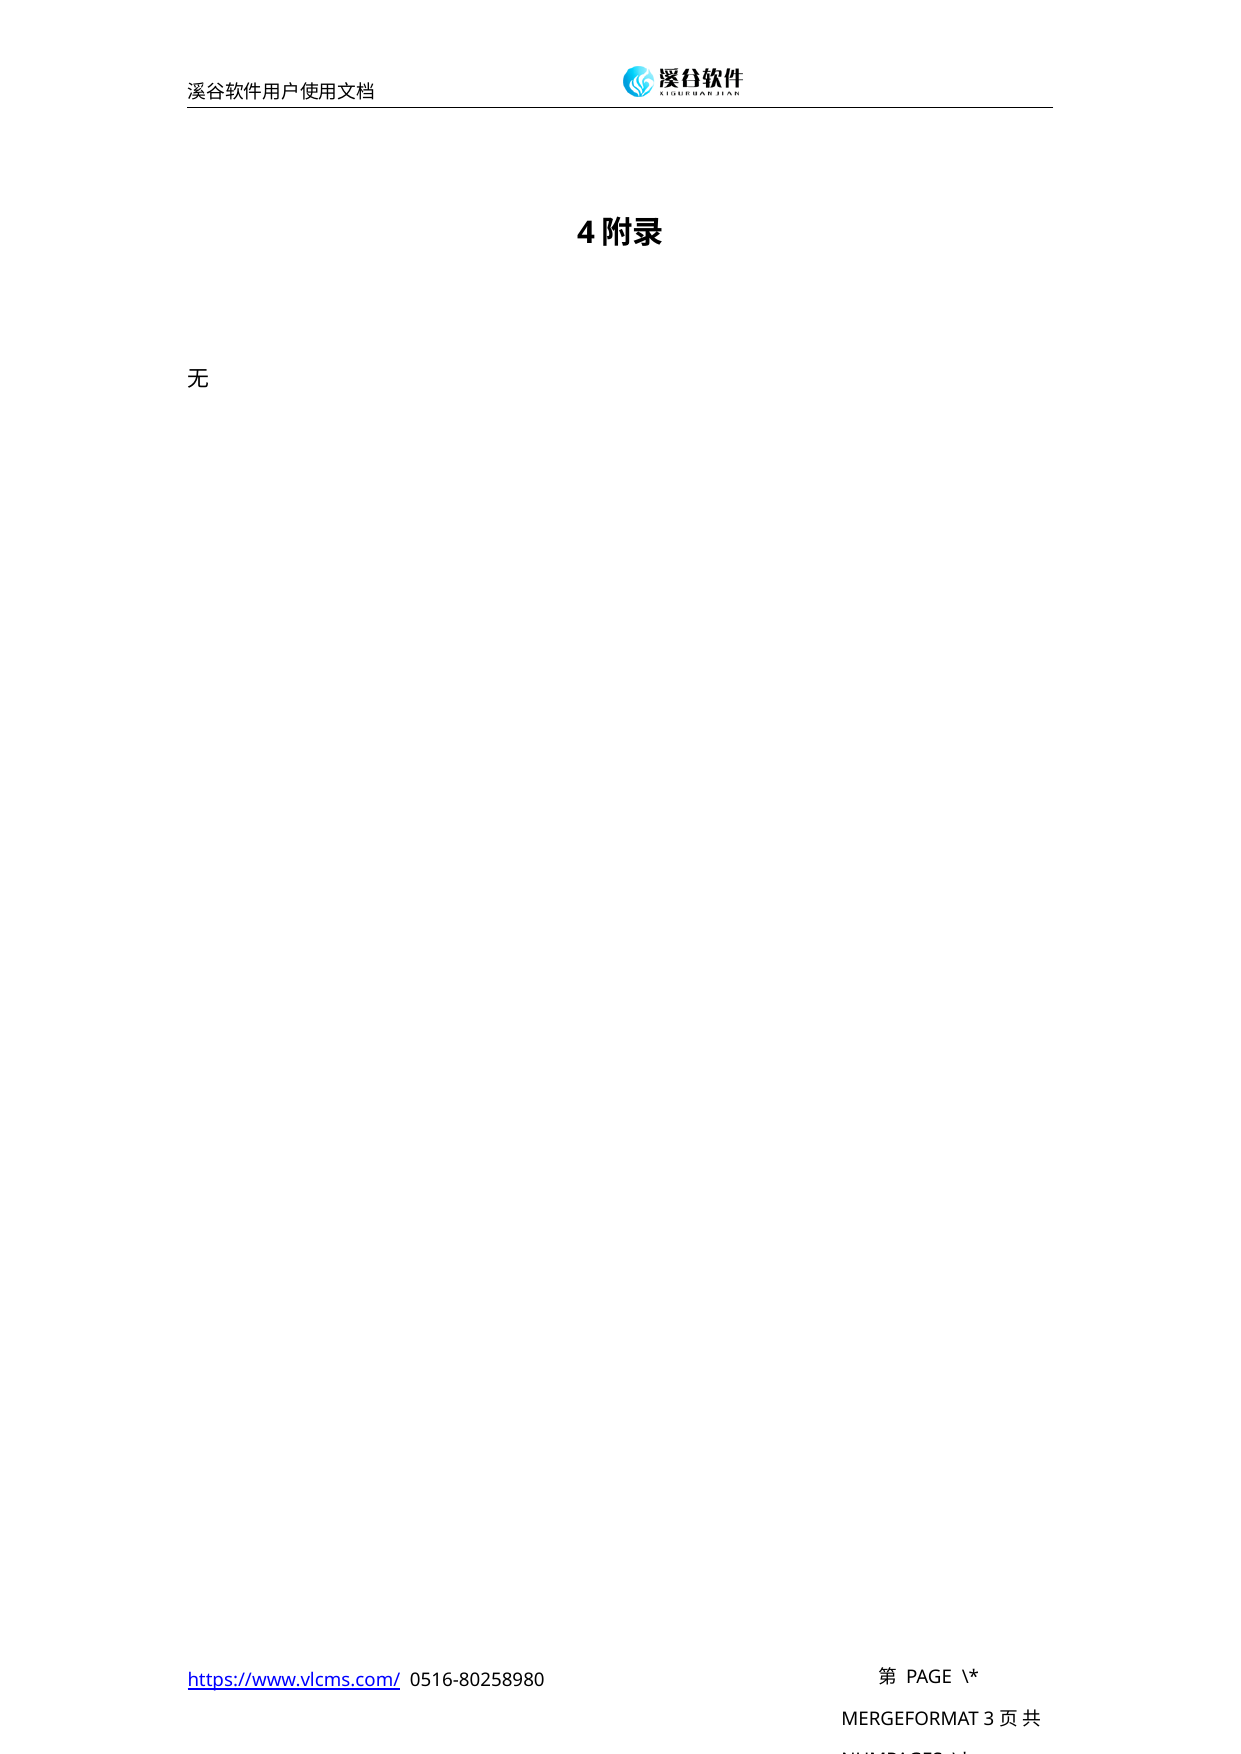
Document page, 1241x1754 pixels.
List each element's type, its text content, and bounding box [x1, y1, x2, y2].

picture [622, 65, 744, 99]
subtitle 4附录 [187, 197, 1053, 262]
text 无 [187, 361, 1053, 393]
